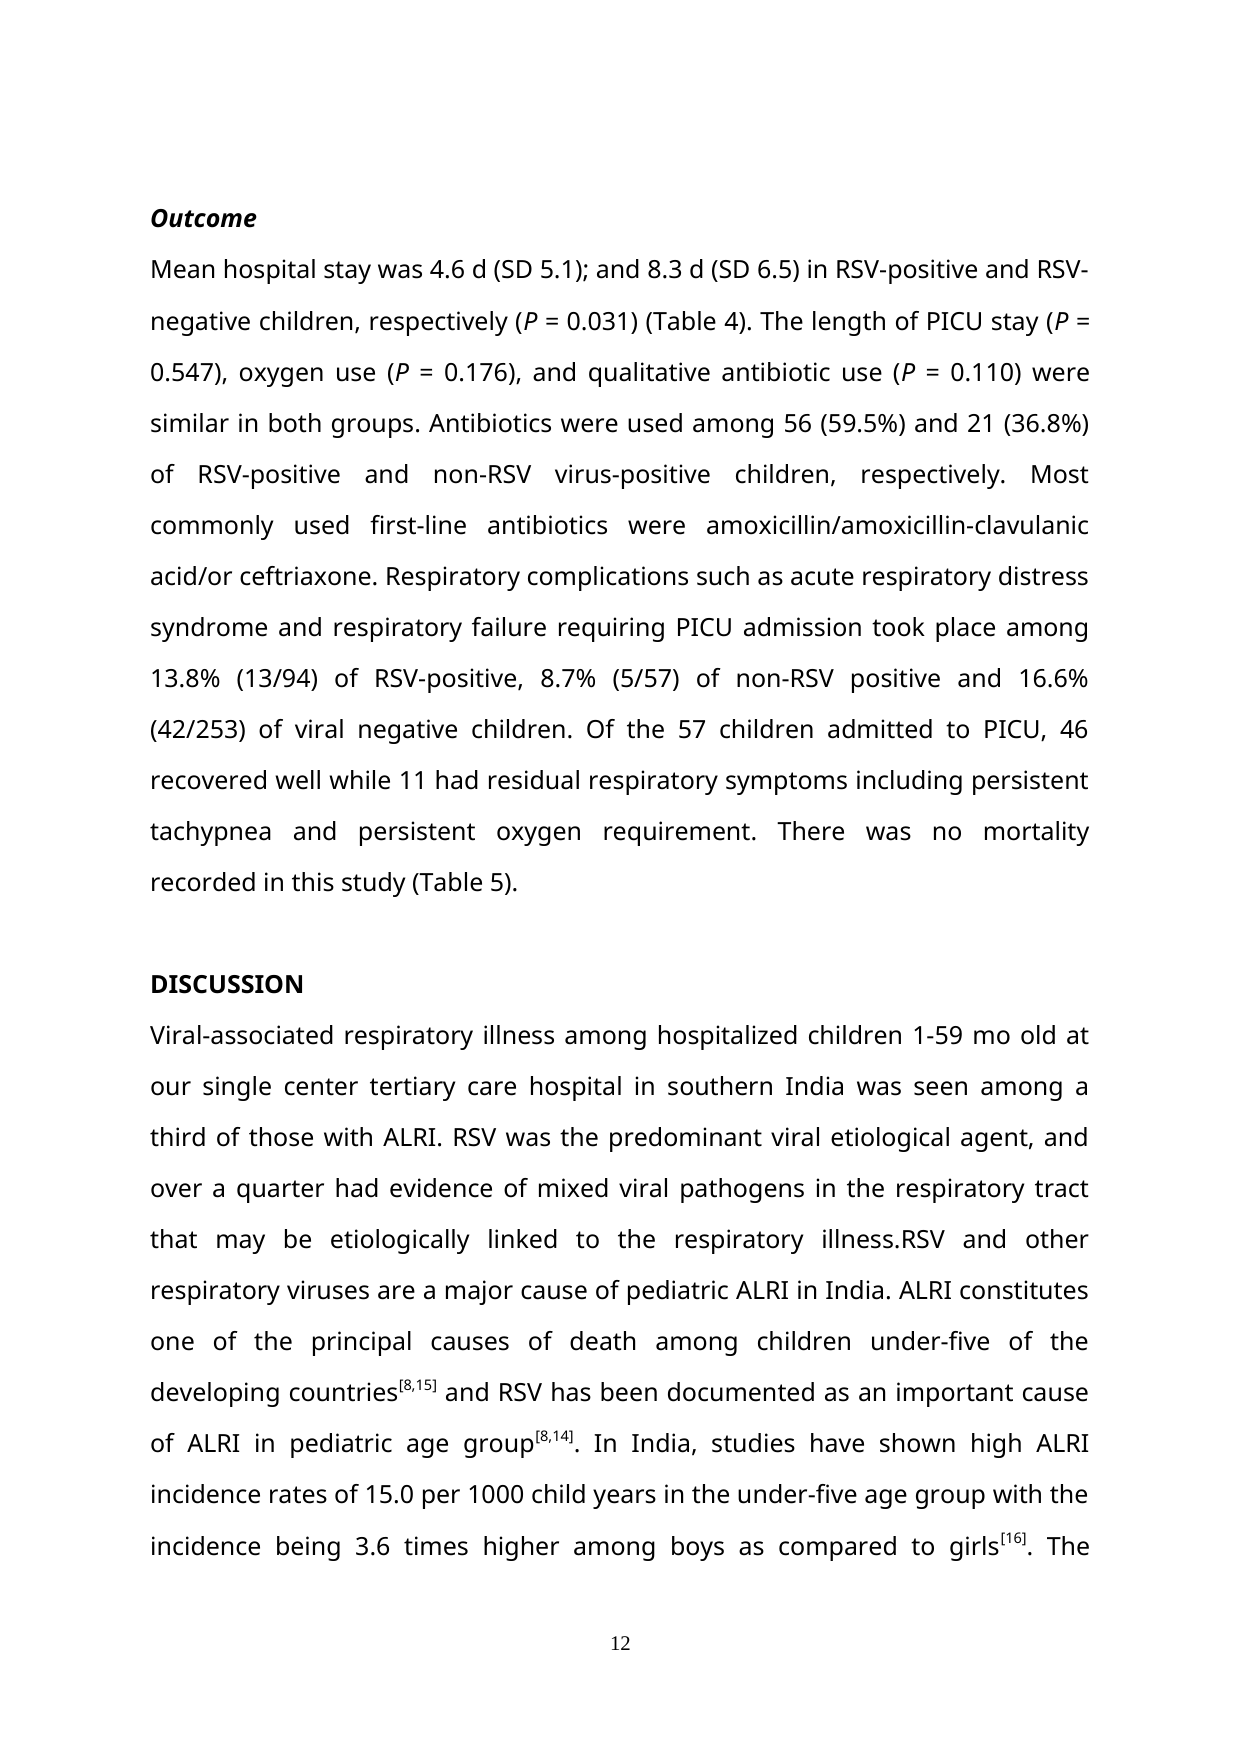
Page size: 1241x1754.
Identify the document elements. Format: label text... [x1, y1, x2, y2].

text Outcome [150, 201, 1090, 235]
text Mean hospital stay was 4.6 d (SD 5.1); and 8.3 d (SD 6.5) in RSV-positive and RSV-negative children, respectively (P = 0.031) (Table 4). The length of PICU stay (P = 0.547), oxygen use (P = 0.176), and qualitative antibiotic use (P = 0.110) were similar in both groups. Antibiotics were used among 56 (59.5%) and 21 (36.8%) of RSV-positive and non-RSV virus-positive children, respectively. Most commonly used first-line antibiotics were amoxicillin/amoxicillin-clavulanic acid/or ceftriaxone. Respiratory complications such as acute respiratory distress syndrome and respiratory failure requiring PICU admission took place among 13.8% (13/94) of RSV-positive, 8.7% (5/57) of non-RSV positive and 16.6% (42/253) of viral negative children. Of the 57 children admitted to PICU, 46 recovered well while 11 had residual respiratory symptoms including persistent tachypnea and persistent oxygen requirement. There was no mortality recorded in this study (Table 5). [150, 252, 1090, 899]
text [150, 1018, 1090, 1562]
text DISCUSSION [150, 967, 1090, 1001]
